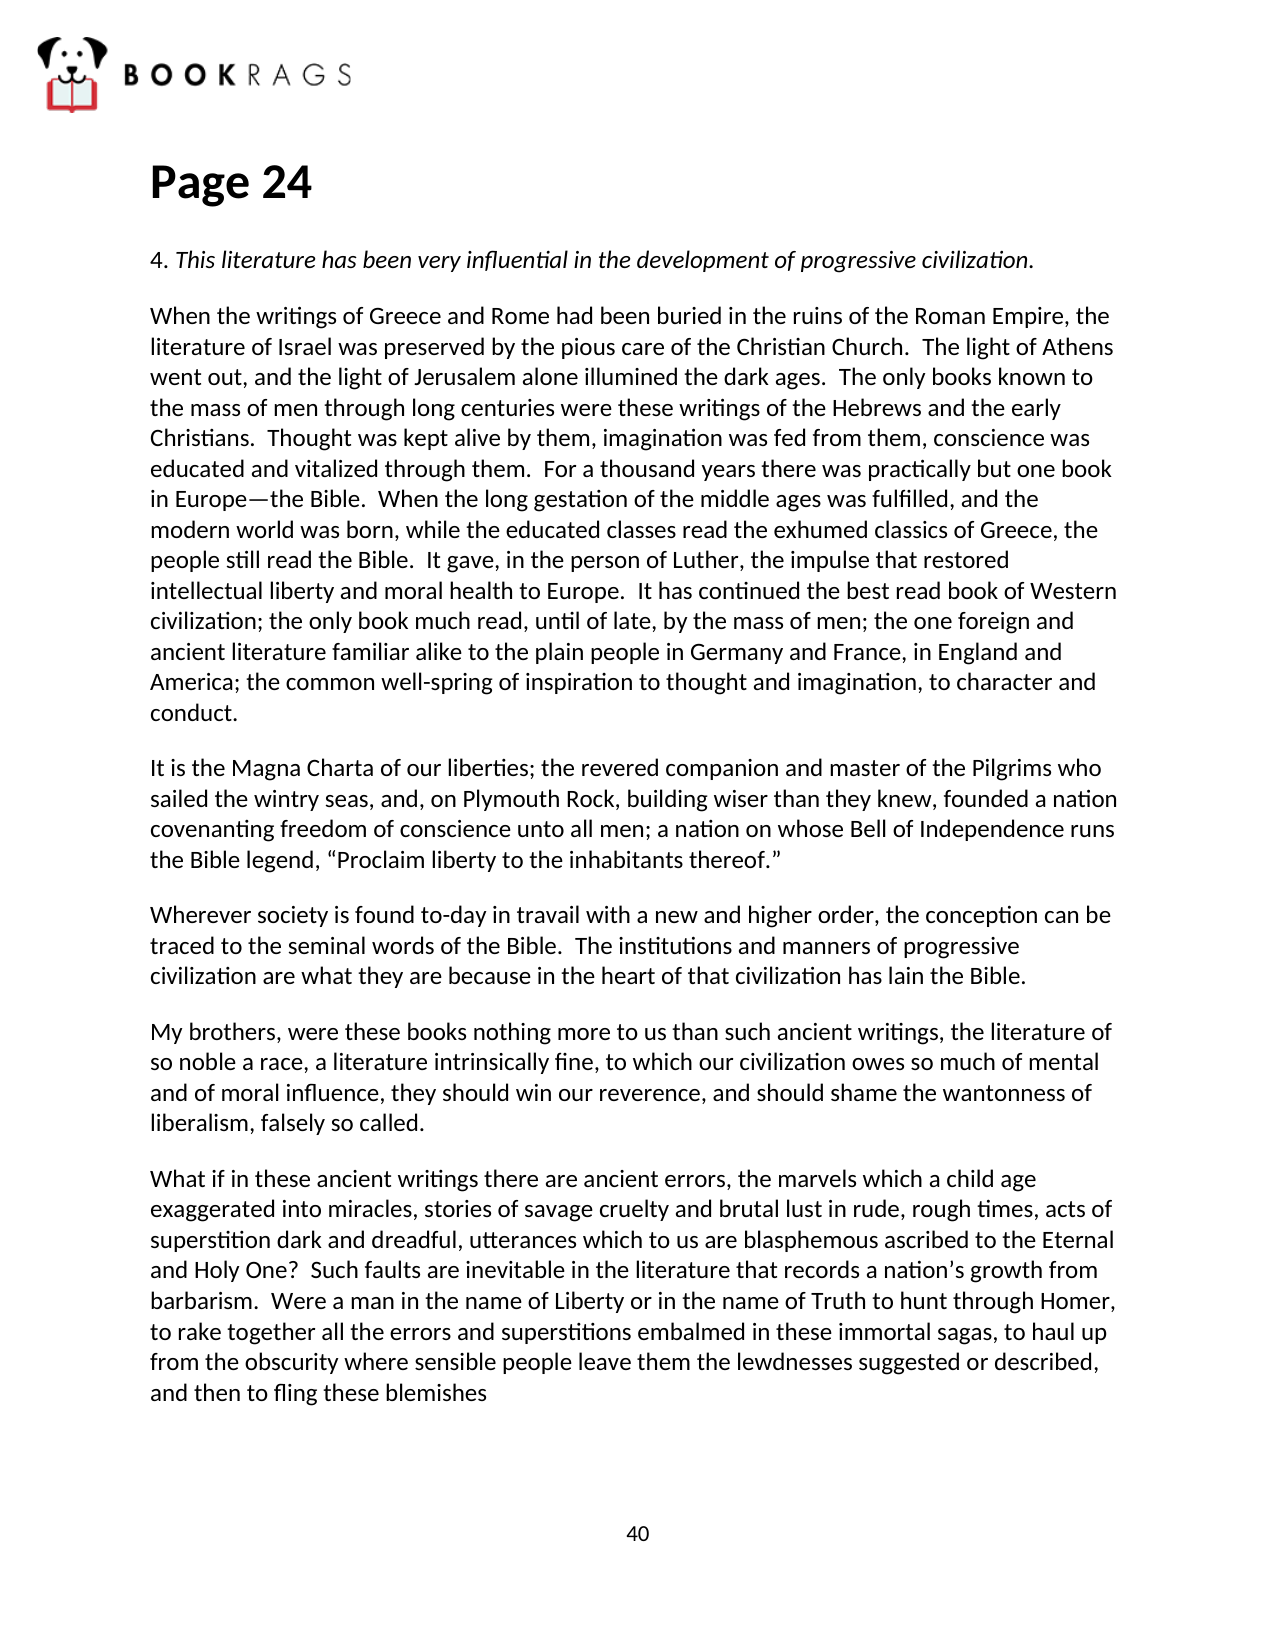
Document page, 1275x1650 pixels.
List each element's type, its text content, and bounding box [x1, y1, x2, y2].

text What if in these ancient writings there are ancient errors, the marvels which a child age exaggerated into miracles, stories of savage cruelty and brutal lust in rude, rough times, acts of superstition dark and dreadful, utterances which to us are blasphemous ascribed to the Eternal and Holy One? Such faults are inevitable in the literature that records a nation’s growth from barbarism. Were a man in the name of Liberty or in the name of Truth to hunt through Homer, to rake together all the errors and superstitions embalmed in these immortal sagas, to haul up from the obscurity where sensible people leave them the lewdnesses suggested or described, and then to fling these blemishes [150, 1163, 1125, 1407]
text It is the Magna Charta of our liberties; the revered companion and master of the Pilgrims who sailed the wintry seas, and, on Plymouth Rock, building wiser than they knew, founded a nation covenanting freedom of conscience unto all men; a nation on whose Bell of Independence runs the Bible legend, “Proclaim liberty to the inhabitants thereof.” [150, 752, 1125, 874]
text When the writings of Greece and Rome had been buried in the ruins of the Roman Empire, the literature of Israel was preserved by the pious care of the Christian Church. The light of Athens went out, and the light of Jerusalem alone illumined the dark ages. The only books known to the mass of men through long centuries were these writings of the Hebrews and the early Christians. Thought was kept alive by them, imagination was fed from them, conscience was educated and vitalized through them. For a thousand years there was practically but one book in Europe—­the Bible. When the long gestation of the middle ages was fulfilled, and the modern world was born, while the educated classes read the exhumed classics of Greece, the people still read the Bible. It gave, in the person of Luther, the impulse that restored intellectual liberty and moral health to Europe. It has continued the best read book of Western civilization; the only book much read, until of late, by the mass of men; the one foreign and ancient literature familiar alike to the plain people in Germany and France, in England and America; the common well-spring of inspiration to thought and imagination, to character and conduct. [150, 300, 1125, 727]
text Wherever society is found to-day in travail with a new and higher order, the conception can be traced to the seminal words of the Bible. The institutions and manners of progressive civilization are what they are because in the heart of that civilization has lain the Bible. [150, 899, 1125, 991]
text My brothers, were these books nothing more to us than such ancient writings, the literature of so noble a race, a literature intrinsically fine, to which our civilization owes so much of mental and of moral influence, they should win our reverence, and should shame the wantonness of liberalism, falsely so called. [150, 1016, 1125, 1138]
text Page 24 [150, 150, 1125, 211]
picture [37, 37, 351, 113]
text 4. This literature has been very influential in the development of progressive civilization. [150, 244, 1125, 275]
